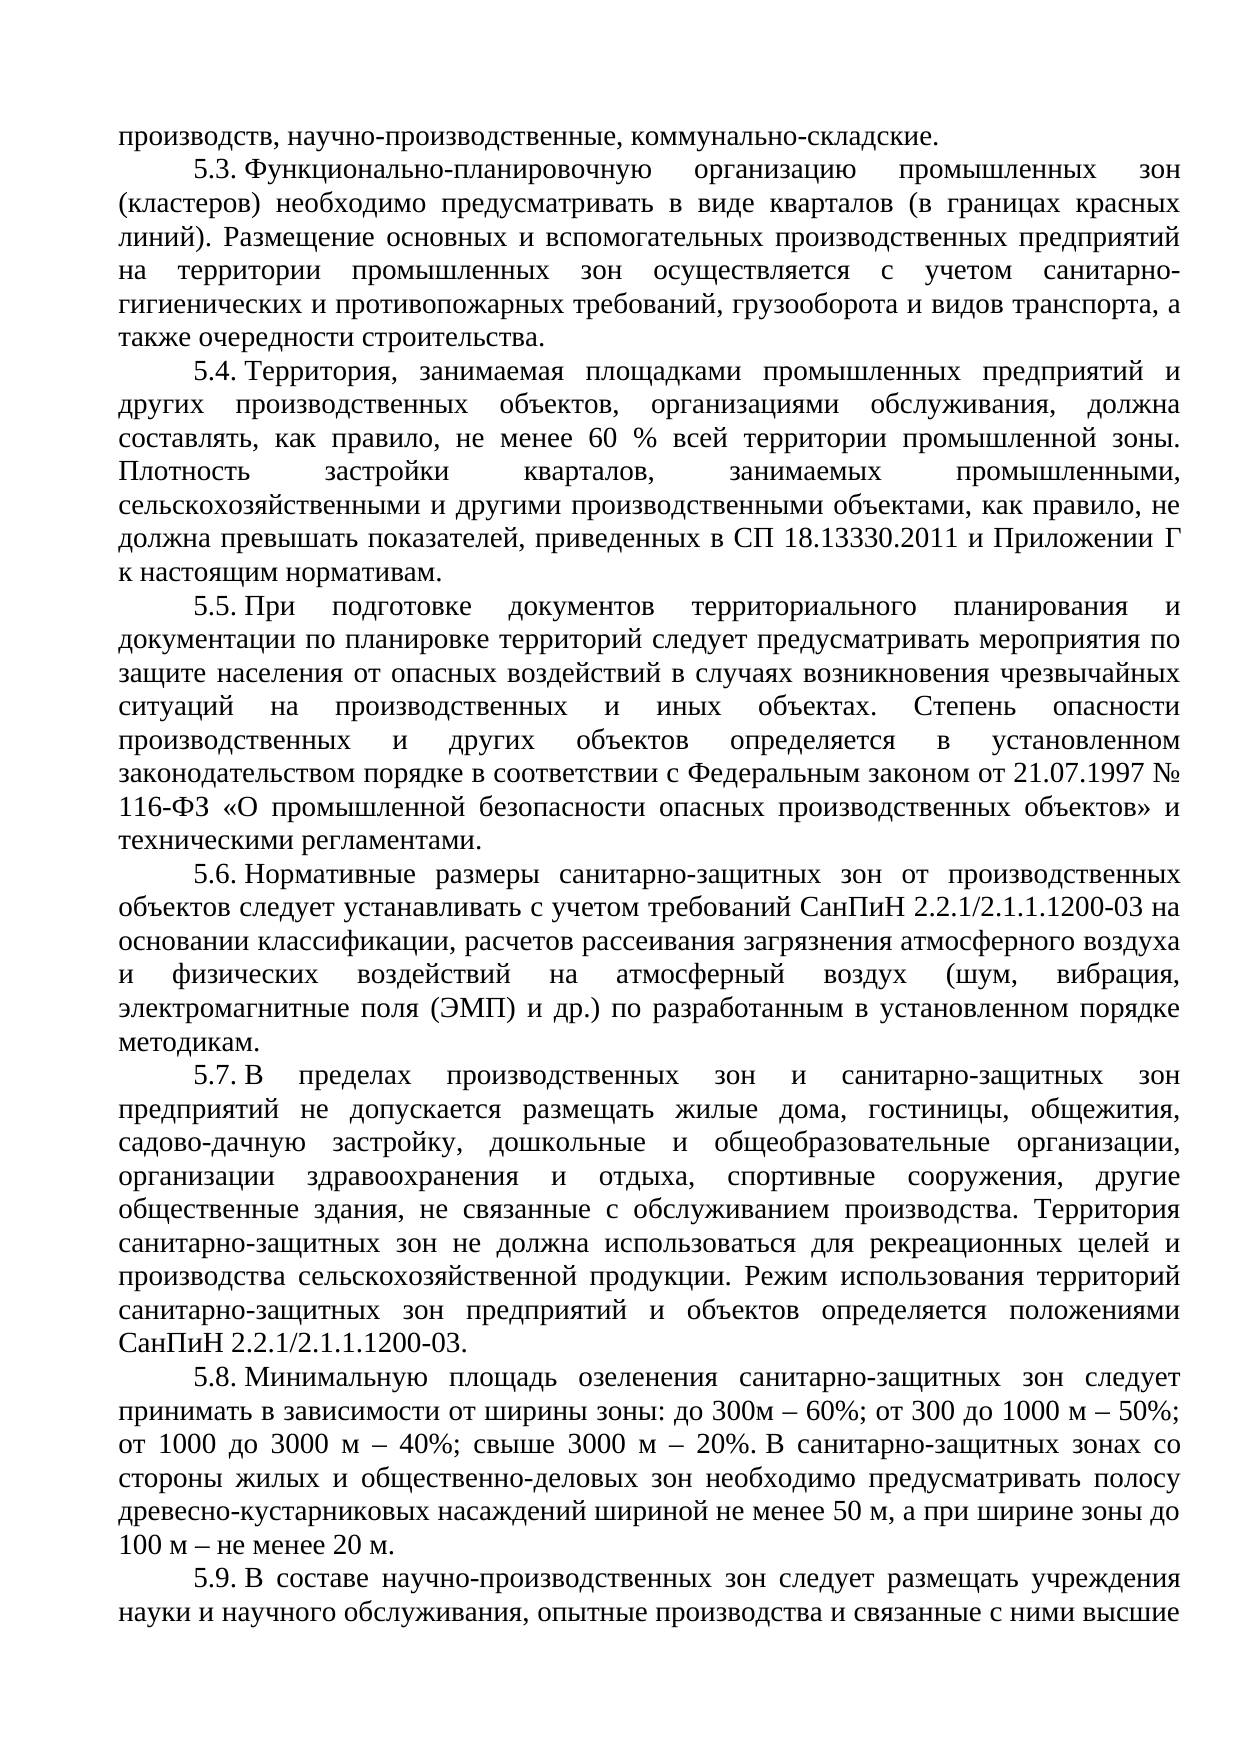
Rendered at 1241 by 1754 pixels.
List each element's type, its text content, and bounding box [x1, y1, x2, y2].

text 5.5. При подготовке документов территориального планирования и документации по планировке территорий следует предусматривать мероприятия по защите населения от опасных воздействий в случаях возникновения чрезвычайных ситуаций на производственных и иных объектах. Степень опасности производственных и других объектов определяется в установленном законодательством порядке в соответствии с Федеральным законом от 21.07.1997 № 116-ФЗ «О промышленной безопасности опасных производственных объектов» и техническими регламентами. [118, 588, 1181, 856]
text 5.7. В пределах производственных зон и санитарно-защитных зон предприятий не допускается размещать жилые дома, гостиницы, общежития, садово-дачную застройку, дошкольные и общеобразовательные организации, организации здравоохранения и отдыха, спортивные сооружения, другие общественные здания, не связанные с обслуживанием производства. Территория санитарно-защитных зон не должна использоваться для рекреационных целей и производства сельскохозяйственной продукции. Режим использования территорий санитарно-защитных зон предприятий и объектов определяется положениями СанПиН 2.2.1/2.1.1.1200-03. [118, 1057, 1181, 1359]
text 5.3. Функционально-планировочную организацию промышленных зон (кластеров) необходимо предусматривать в виде кварталов (в границах красных линий). Размещение основных и вспомогательных производственных предприятий на территории промышленных зон осуществляется с учетом санитарно-гигиенических и противопожарных требований, грузооборота и видов транспорта, а также очередности строительства. [118, 152, 1181, 353]
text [118, 118, 1181, 152]
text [118, 1560, 1181, 1627]
text 5.4. Территория, занимаемая площадками промышленных предприятий и других производственных объектов, организациями обслуживания, должна составлять, как правило, не менее 60 % всей территории промышленной зоны. Плотность застройки кварталов, занимаемых промышленными, сельскохозяйственными и другими производственными объектами, как правило, не должна превышать показателей, приведенных в СП 18.13330.2011 и Приложении Г к настоящим нормативам. [118, 353, 1181, 588]
text 5.8. Минимальную площадь озеленения санитарно-защитных зон следует принимать в зависимости от ширины зоны: до 300м – 60%; от 300 до – 50%; от 1000 до – 40%; свыше – 20%. В санитарно-защитных зонах со стороны жилых и общественно-деловых зон необходимо предусматривать полосу древесно-кустарниковых насаждений шириной не менее , а при ширине зоны до – не менее . [118, 1359, 1181, 1560]
text 5.6. Нормативные размеры санитарно-защитных зон от производственных объектов следует устанавливать с учетом требований СанПиН 2.2.1/2.1.1.1200-03 на основании классификации, расчетов рассеивания загрязнения атмосферного воздуха и физических воздействий на атмосферный воздух (шум, вибрация, электромагнитные поля (ЭМП) и др.) по разработанным в установленном порядке методикам. [118, 856, 1181, 1057]
